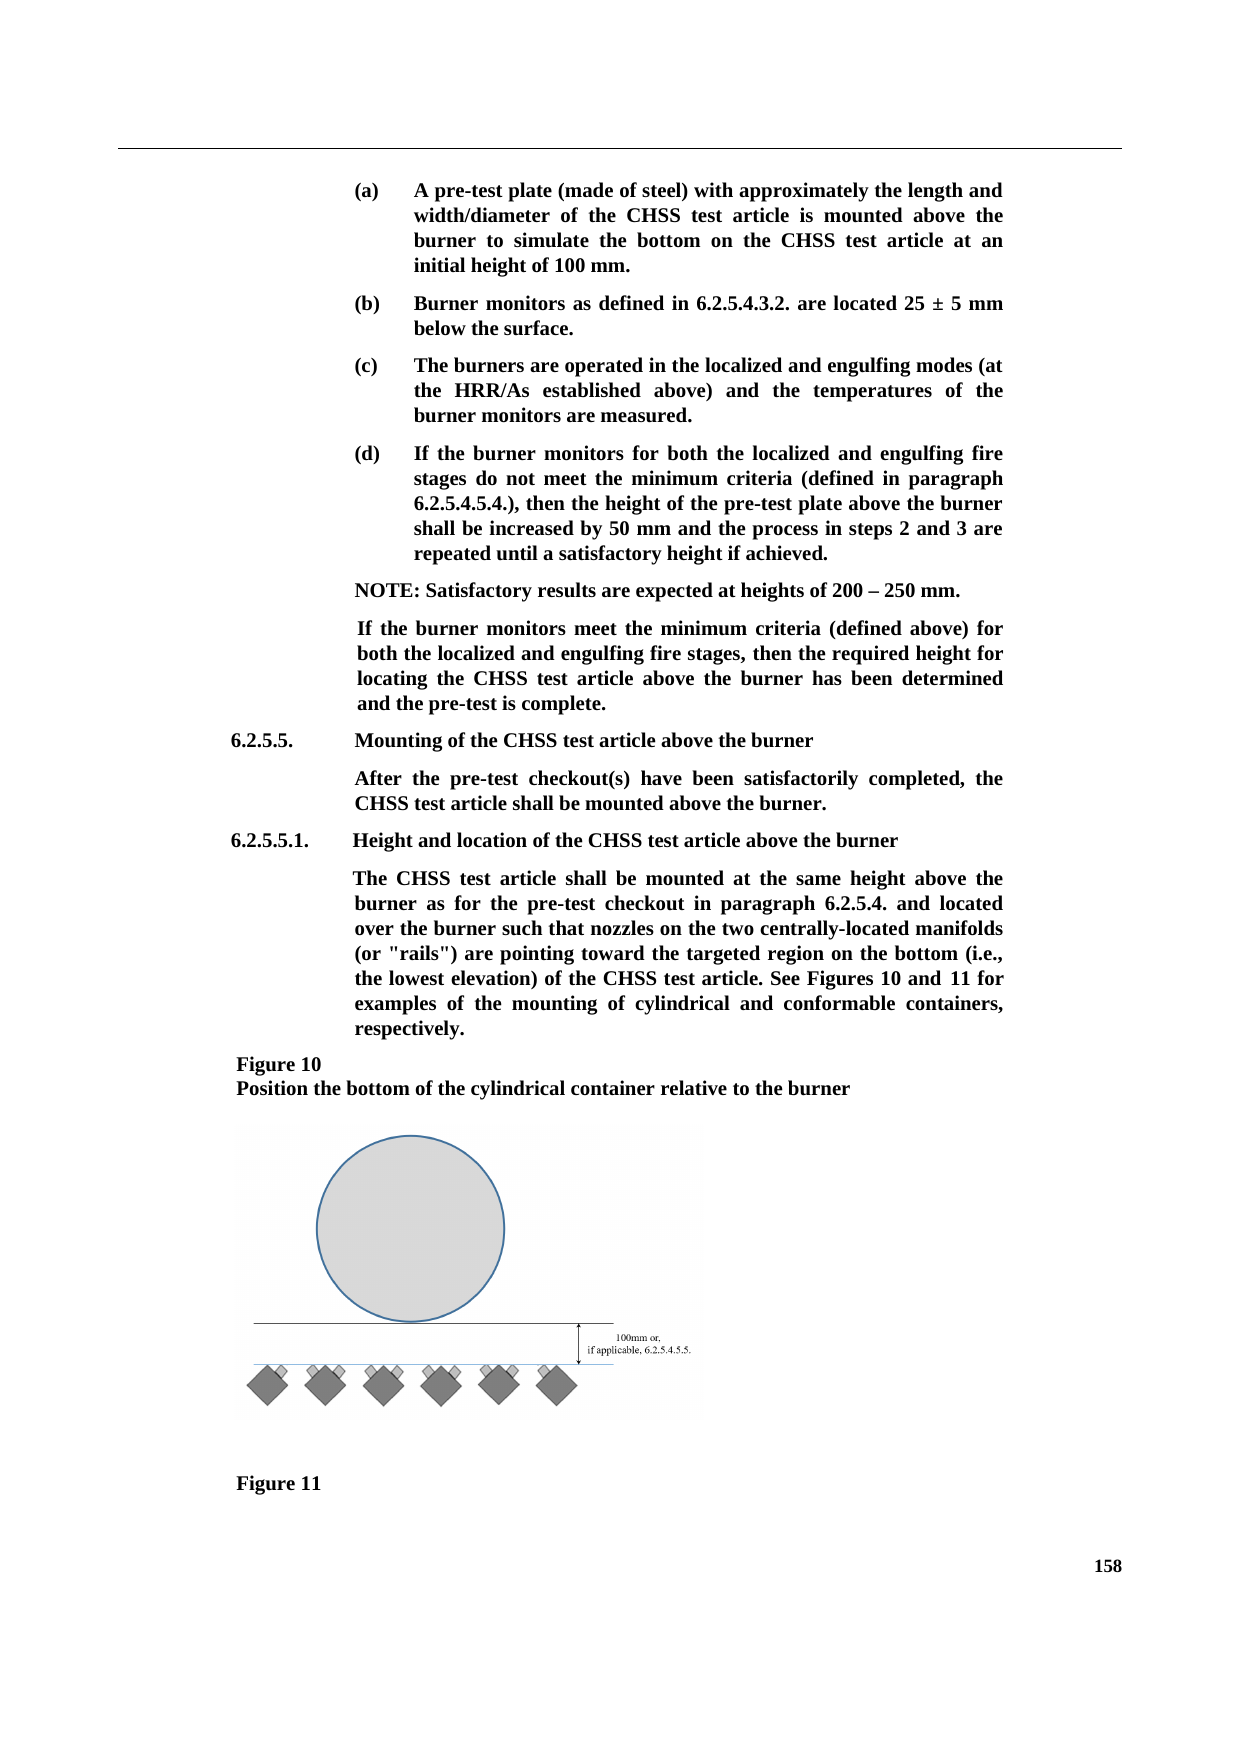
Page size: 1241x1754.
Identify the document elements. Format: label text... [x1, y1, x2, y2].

text The CHSS test article shall be mounted at the same height above the burner as for the pre-test checkout in paragraph 6.2.5.4. and located over the burner such that nozzles on the two centrally-located manifolds (or "rails") are pointing toward the targeted region on the bottom (i.e., the lowest elevation) of the CHSS test article. See Figures 10 and 11 for examples of the mounting of cylindrical and conformable containers, respectively. [352, 865, 1004, 1040]
text Position the bottom of the cylindrical container relative to the burner [236, 1076, 1004, 1100]
picture [234, 1124, 705, 1420]
text After the pre-test checkout(s) have been satisfactorily completed, the CHSS test article shall be mounted above the burner. [354, 765, 1004, 815]
text If the burner monitors meet the minimum criteria (defined above) for both the localized and engulfing fire stages, then the required height for locating the CHSS test article above the burner has been determined and the pre-test is complete. [236, 615, 1004, 715]
text (c) The burners are operated in the localized and engulfing modes (at the HRR/As established above) and the temperatures of the burner monitors are measured. [354, 352, 1004, 427]
text Figure 10 [236, 1052, 1122, 1076]
text (a) A pre-test plate (made of steel) with approximately the length and width/diameter of the CHSS test article is mounted above the burner to simulate the bottom on the CHSS test article at an initial height of 100 mm. [354, 177, 1004, 277]
text (d) If the burner monitors for both the localized and engulfing fire stages do not meet the minimum criteria (defined in paragraph 6.2.5.4.5.4.), then the height of the pre-test plate above the burner shall be increased by 50 mm and the process in steps 2 and 3 are repeated until a satisfactory height if achieved. [354, 440, 1004, 565]
text NOTE: Satisfactory results are expected at heights of 200 – 250 mm. [354, 577, 1004, 602]
text 6.2.5.5.1. Height and location of the CHSS test article above the burner [231, 827, 1004, 852]
text (b) Burner monitors as defined in 6.2.5.4.3.2. are located 25 ± 5 mm below the surface. [354, 290, 1004, 340]
text Figure 11 [236, 1470, 1004, 1495]
text 6.2.5.5. Mounting of the CHSS test article above the burner [231, 727, 1004, 752]
